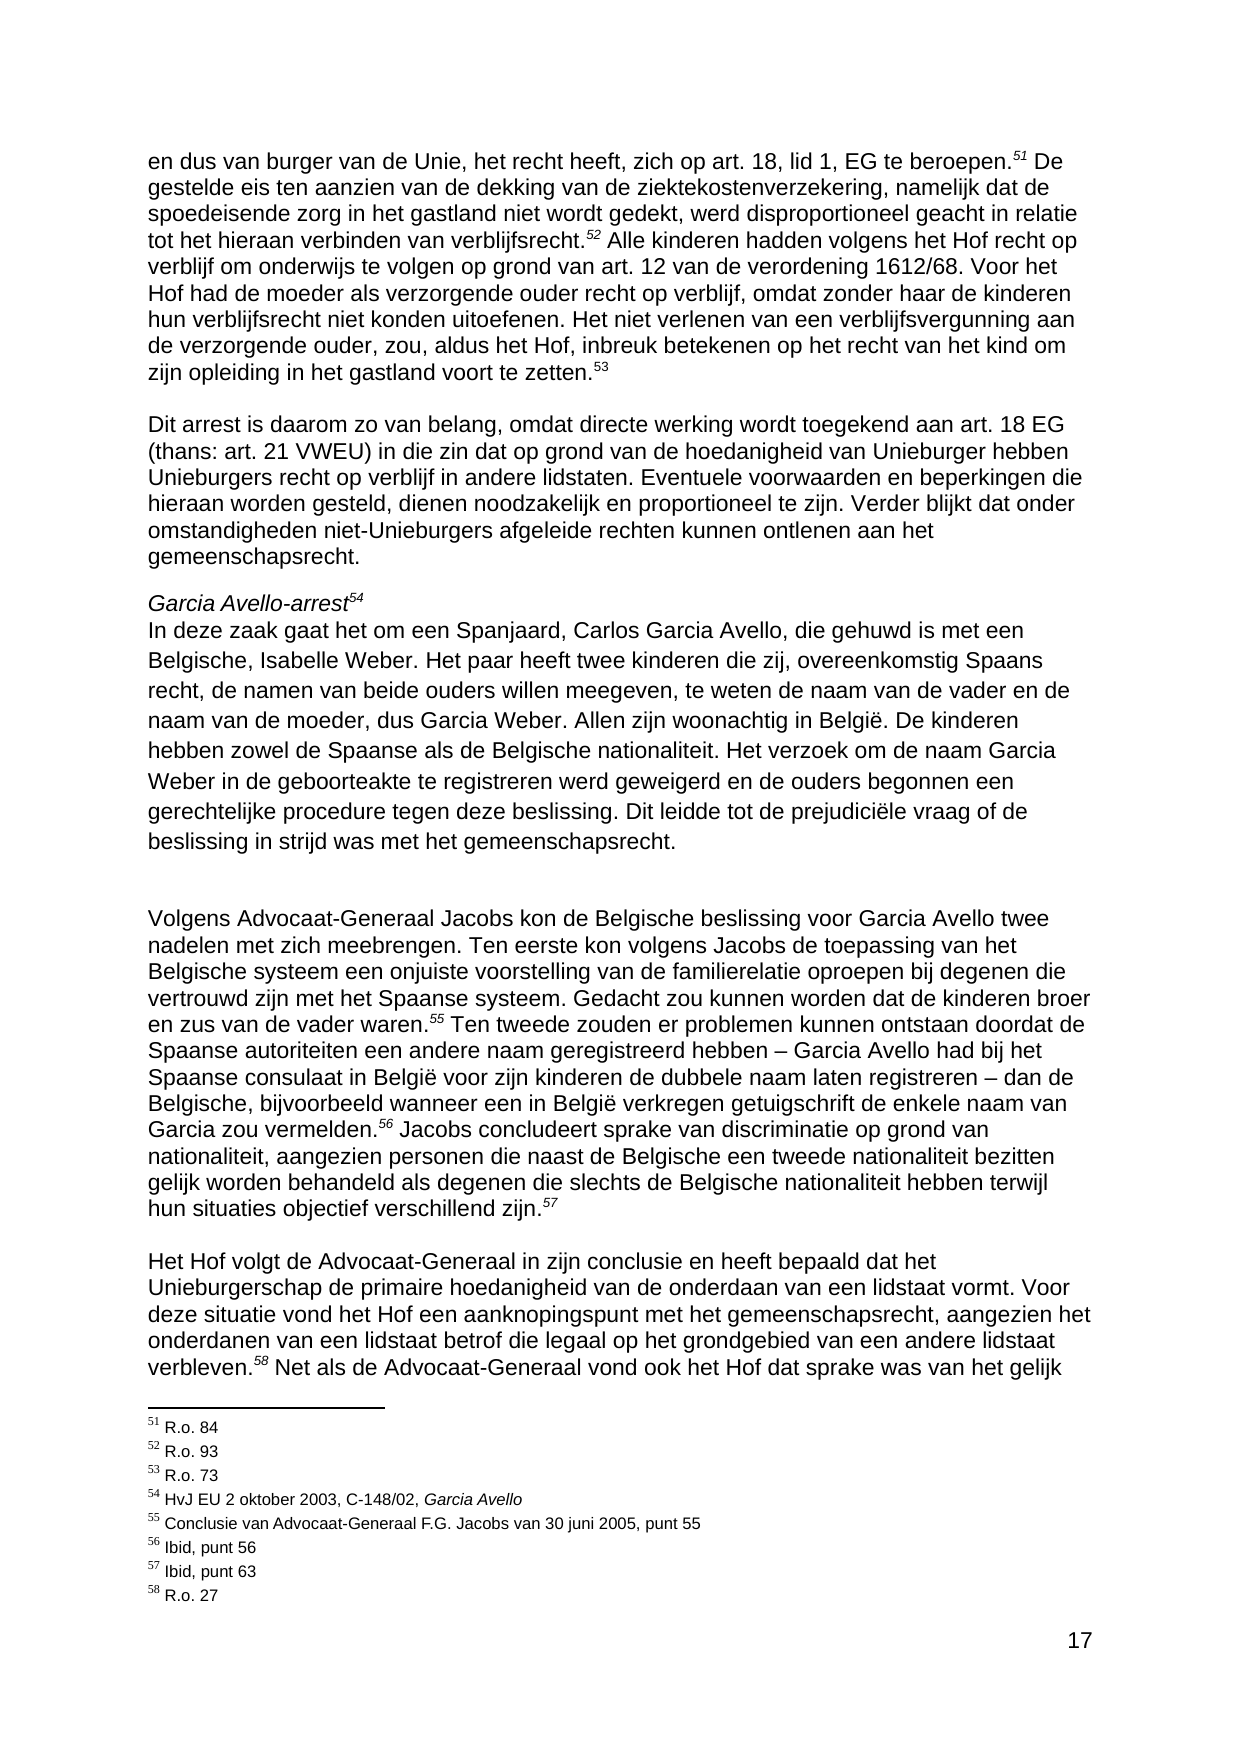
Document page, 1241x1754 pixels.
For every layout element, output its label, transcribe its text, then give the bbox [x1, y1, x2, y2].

subtitle Garcia Avello-arrest [148, 590, 1092, 617]
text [148, 148, 1092, 385]
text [148, 1248, 1092, 1380]
text Volgens Advocaat-Generaal Jacobs kon de Belgische beslissing voor Garcia Avello twee nadelen met zich meebrengen. Ten eerste kon volgens Jacobs de toepassing van het Belgische systeem een onjuiste voorstelling van de familierelatie oproepen bij degenen die vertrouwd zijn met het Spaanse systeem. Gedacht zou kunnen worden dat de kinderen broer en zus van de vader waren. Ten tweede zouden er problemen kunnen ontstaan doordat de Spaanse autoriteiten een andere naam geregistreerd hebben – Garcia Avello had bij het Spaanse consulaat in België voor zijn kinderen de dubbele naam laten registreren – dan de Belgische, bijvoorbeeld wanneer een in België verkregen getuigschrift de enkele naam van Garcia zou vermelden. Jacobs concludeert sprake van discriminatie op grond van nationaliteit, aangezien personen die naast de Belgische een tweede nationaliteit bezitten gelijk worden behandeld als degenen die slechts de Belgische nationaliteit hebben terwijl hun situaties objectief verschillend zijn. [148, 905, 1092, 1222]
text In deze zaak gaat het om een Spanjaard, Carlos Garcia Avello, die gehuwd is met een Belgische, Isabelle Weber. Het paar heeft twee kinderen die zij, overeenkomstig Spaans recht, de namen van beide ouders willen meegeven, te weten de naam van de vader en de naam van de moeder, dus Garcia Weber. Allen zijn woonachtig in België. De kinderen hebben zowel de Spaanse als de Belgische nationaliteit. Het verzoek om de naam Garcia Weber in de geboorteakte te registreren werd geweigerd en de ouders begonnen een gerechtelijke procedure tegen deze beslissing. Dit leidde tot de prejudiciële vraag of de beslissing in strijd was met het gemeenschapsrecht. [148, 617, 1092, 854]
text Dit arrest is daarom zo van belang, omdat directe werking wordt toegekend aan art. 18 EG (thans: art. 21 VWEU) in die zin dat op grond van de hoedanigheid van Unieburger hebben Unieburgers recht op verblijf in andere lidstaten. Eventuele voorwaarden en beperkingen die hieraan worden gesteld, dienen noodzakelijk en proportioneel te zijn. Verder blijkt dat onder omstandigheden niet-Unieburgers afgeleide rechten kunnen ontlenen aan het gemeenschapsrecht. [148, 411, 1092, 569]
